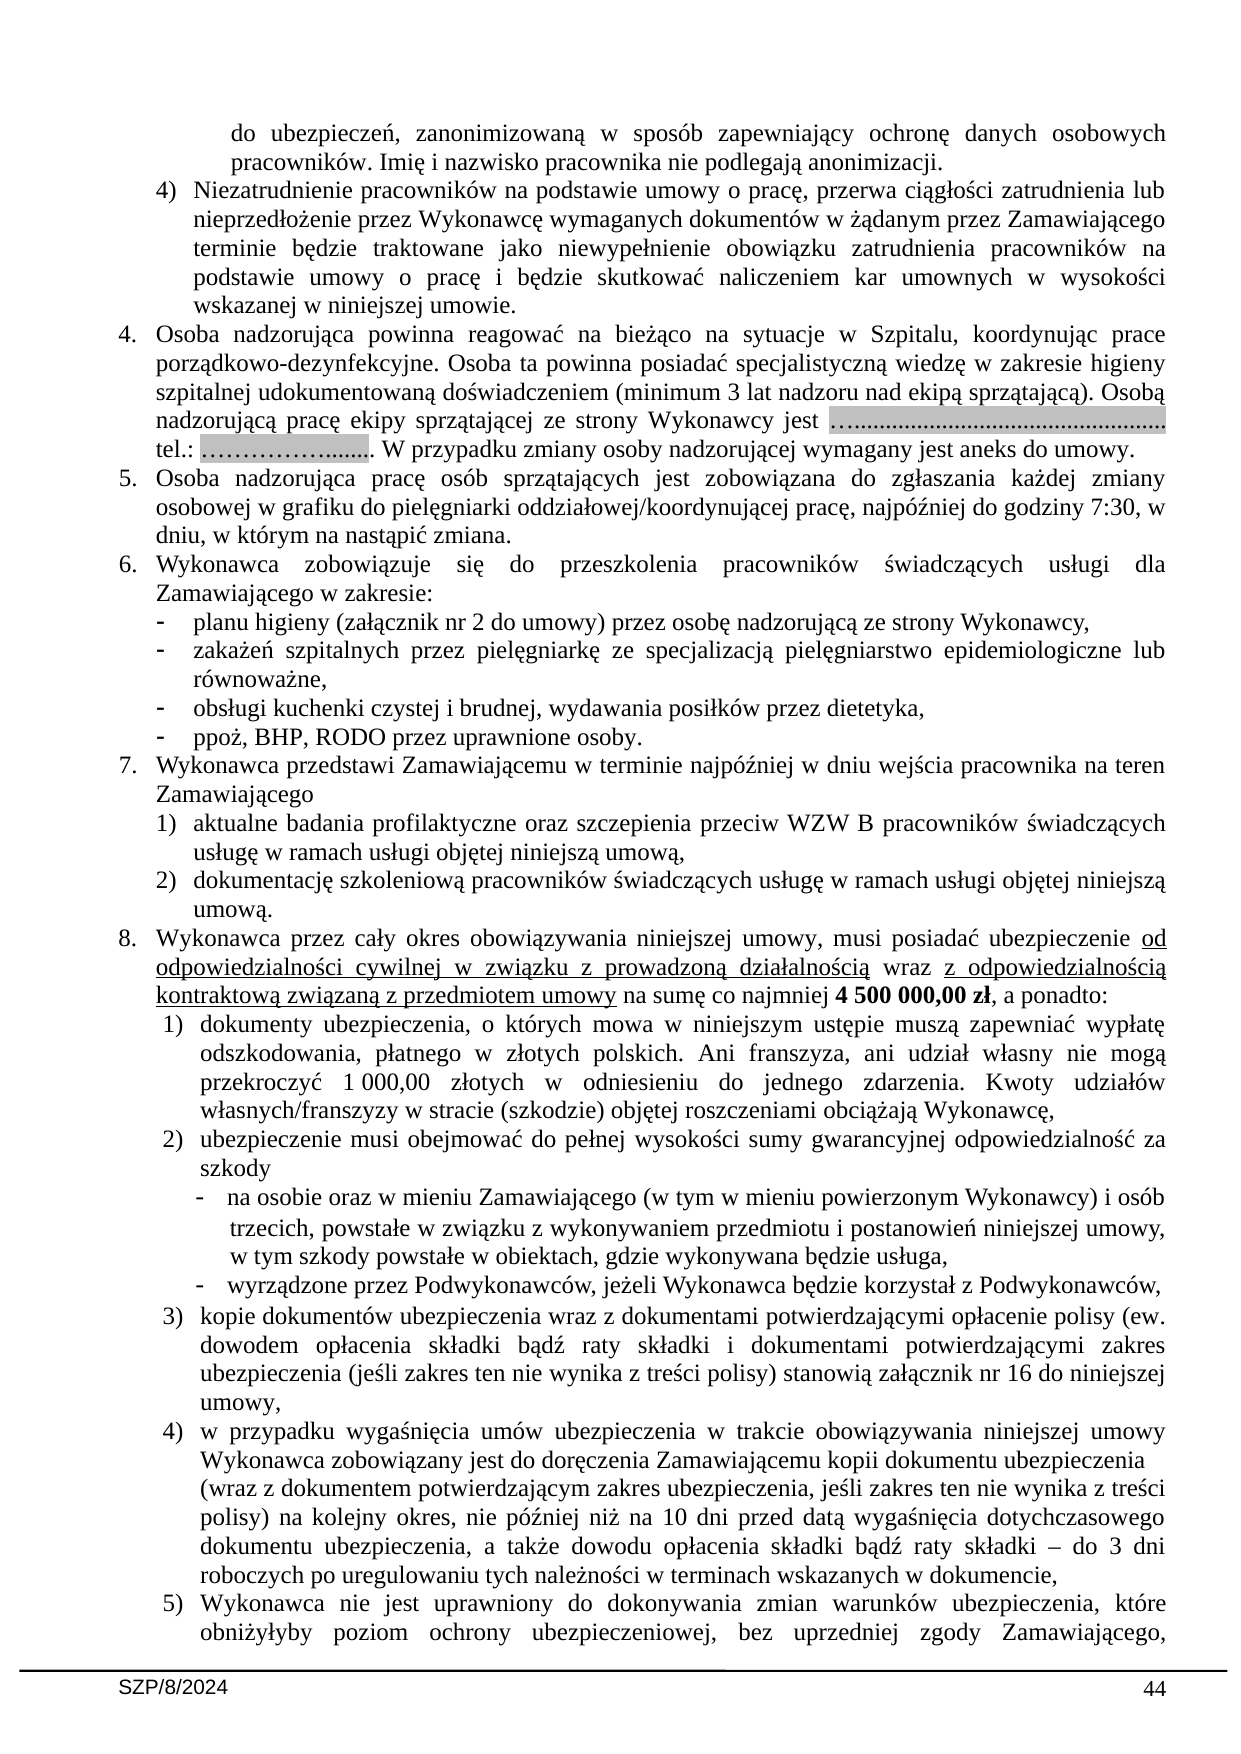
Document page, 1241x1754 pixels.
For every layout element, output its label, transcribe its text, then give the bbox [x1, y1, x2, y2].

list Wykonawca zobowiązuje się do przeszkolenia pracowników świadczących usługi dla Zamawiającego w zakresie: [118, 549, 1166, 607]
list ppoż, BHP, RODO przez uprawnione osoby. [156, 722, 1166, 751]
list kopie dokumentów ubezpieczenia wraz z dokumentami potwierdzającymi opłacenie polisy (ew. dowodem opłacenia składki bądź raty składki i dokumentami potwierdzającymi zakres ubezpieczenia (jeśli zakres ten nie wynika z treści polisy) stanowią załącznik nr 16 do niniejszej umowy, [162, 1301, 1166, 1416]
list ubezpieczenie musi obejmować do pełnej wysokości sumy gwarancyjnej odpowiedzialność za szkody [162, 1124, 1166, 1182]
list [193, 118, 1166, 176]
list Niezatrudnienie pracowników na podstawie umowy o pracę, przerwa ciągłości zatrudnienia lub nieprzedłożenie przez Wykonawcę wymaganych dokumentów w żądanym przez Zamawiającego terminie będzie traktowane jako niewypełnienie obowiązku zatrudnienia pracowników na podstawie umowy o pracę i będzie skutkować naliczeniem kar umownych w wysokości wskazanej w niniejszej umowie. [156, 176, 1166, 319]
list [162, 1588, 1166, 1646]
list Osoba nadzorująca powinna reagować na bieżąco na sytuacje w Szpitalu, koordynując prace porządkowo-dezynfekcyjne. Osoba ta powinna posiadać specjalistyczną wiedzę w zakresie higieny szpitalnej udokumentowaną doświadczeniem (minimum 3 lat nadzoru nad ekipą sprzątającą). Osobą nadzorującą pracę ekipy sprzątającej ze strony Wykonawcy jest ….................................................. tel.: ……………........ W przypadku zmiany osoby nadzorującej wymagany jest aneks do umowy. [118, 319, 1166, 463]
list aktualne badania profilaktyczne oraz szczepienia przeciw WZW B pracowników świadczących usługę w ramach usługi objętej niniejszą umową, [156, 808, 1166, 866]
text (wraz z dokumentem potwierdzającym zakres ubezpieczenia, jeśli zakres ten nie wynika z treści polisy) na kolejny okres, nie później niż na 10 dni przed datą wygaśnięcia dotychczasowego dokumentu ubezpieczenia, a także dowodu opłacenia składki bądź raty składki – do 3 dni roboczych po uregulowaniu tych należności w terminach wskazanych w dokumencie, [200, 1473, 1166, 1588]
list na osobie oraz w mieniu Zamawiającego (w tym w mieniu powierzonym Wykonawcy) i osób trzecich, powstałe w związku z wykonywaniem przedmiotu i postanowień niniejszej umowy, w tym szkody powstałe w obiektach, gdzie wykonywana będzie usługa, [192, 1182, 1166, 1270]
list planu higieny (załącznik nr 2 do umowy) przez osobę nadzorującą ze strony Wykonawcy, [156, 607, 1166, 636]
list Wykonawca przez cały okres obowiązywania niniejszej umowy, musi posiadać ubezpieczenie od odpowiedzialności cywilnej w związku z prowadzoną działalnością wraz z odpowiedzialnością kontraktową związaną z przedmiotem umowy na sumę co najmniej 4 500 000,00 zł, a ponadto: [118, 923, 1166, 1009]
list Wykonawca przedstawi Zamawiającemu w terminie najpóźniej w dniu wejścia pracownika na teren Zamawiającego [118, 751, 1166, 808]
list dokumentację szkoleniową pracowników świadczących usługę w ramach usługi objętej niniejszą umową. [156, 866, 1166, 923]
list w przypadku wygaśnięcia umów ubezpieczenia w trakcie obowiązywania niniejszej umowy Wykonawca zobowiązany jest do doręczenia Zamawiającemu kopii dokumentu ubezpieczenia [162, 1416, 1166, 1473]
list wyrządzone przez Podwykonawców, jeżeli Wykonawca będzie korzystał z Podwykonawców, [192, 1270, 1166, 1301]
list obsługi kuchenki czystej i brudnej, wydawania posiłków przez dietetyka, [156, 693, 1166, 722]
list zakażeń szpitalnych przez pielęgniarkę ze specjalizacją pielęgniarstwo epidemiologiczne lub równoważne, [156, 636, 1166, 693]
list dokumenty ubezpieczenia, o których mowa w niniejszym ustępie muszą zapewniać wypłatę odszkodowania, płatnego w złotych polskich. Ani franszyza, ani udział własny nie mogą przekroczyć 1 000,00 złotych w odniesieniu do jednego zdarzenia. Kwoty udziałów własnych/franszyzy w stracie (szkodzie) objętej roszczeniami obciążają Wykonawcę, [162, 1009, 1166, 1124]
list Osoba nadzorująca pracę osób sprzątających jest zobowiązana do zgłaszania każdej zmiany osobowej w grafiku do pielęgniarki oddziałowej/koordynującej pracę, najpóźniej do godziny 7:30, w dniu, w którym na nastąpić zmiana. [118, 463, 1166, 549]
